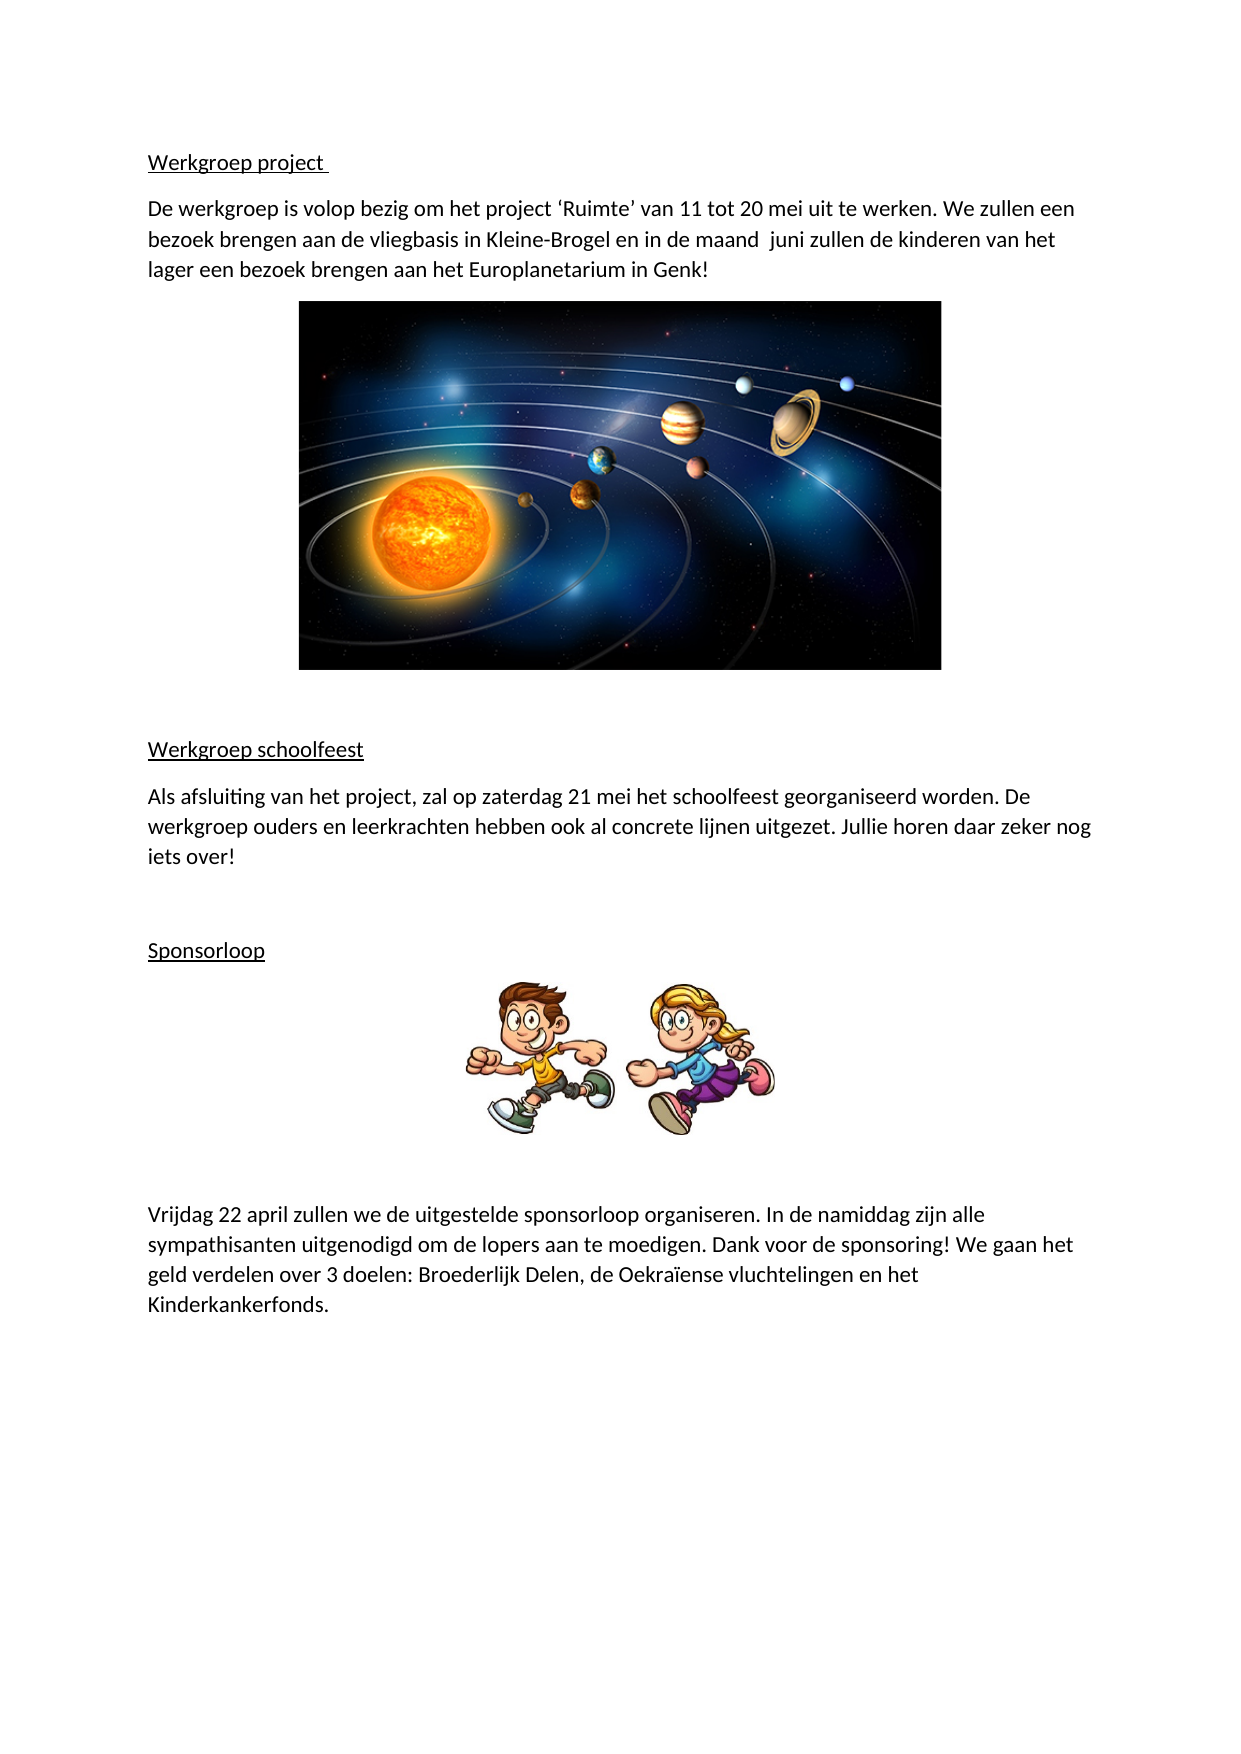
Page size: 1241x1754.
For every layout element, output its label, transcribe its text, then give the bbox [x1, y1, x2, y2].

text De werkgroep is volop bezig om het project ‘Ruimte’ van 11 tot 20 mei uit te werken. We zullen een bezoek brengen aan de vliegbasis in Kleine-Brogel en in de maand juni zullen de kinderen van het lager een bezoek brengen aan het Europlanetarium in Genk! [148, 194, 1093, 283]
text Werkgroep schoolfeest [148, 735, 1093, 763]
picture [298, 301, 942, 670]
text Sponsorloop [148, 936, 1093, 964]
text Als afsluiting van het project, zal op zaterdag 21 mei het schoolfeest georganiseerd worden. De werkgroep ouders en leerkrachten hebben ook al concrete lijnen uitgezet. Jullie horen daar zeker nog iets over! [148, 782, 1093, 870]
text Werkgroep project [148, 148, 1093, 176]
picture [465, 982, 775, 1135]
text Vrijdag 22 april zullen we de uitgestelde sponsorloop organiseren. In de namiddag zijn alle sympathisanten uitgenodigd om de lopers aan te moedigen. Dank voor de sponsoring! We gaan het geld verdelen over 3 doelen: Broederlijk Delen, de Oekraïense vluchtelingen en het Kinderkankerfonds. [148, 1200, 1093, 1318]
